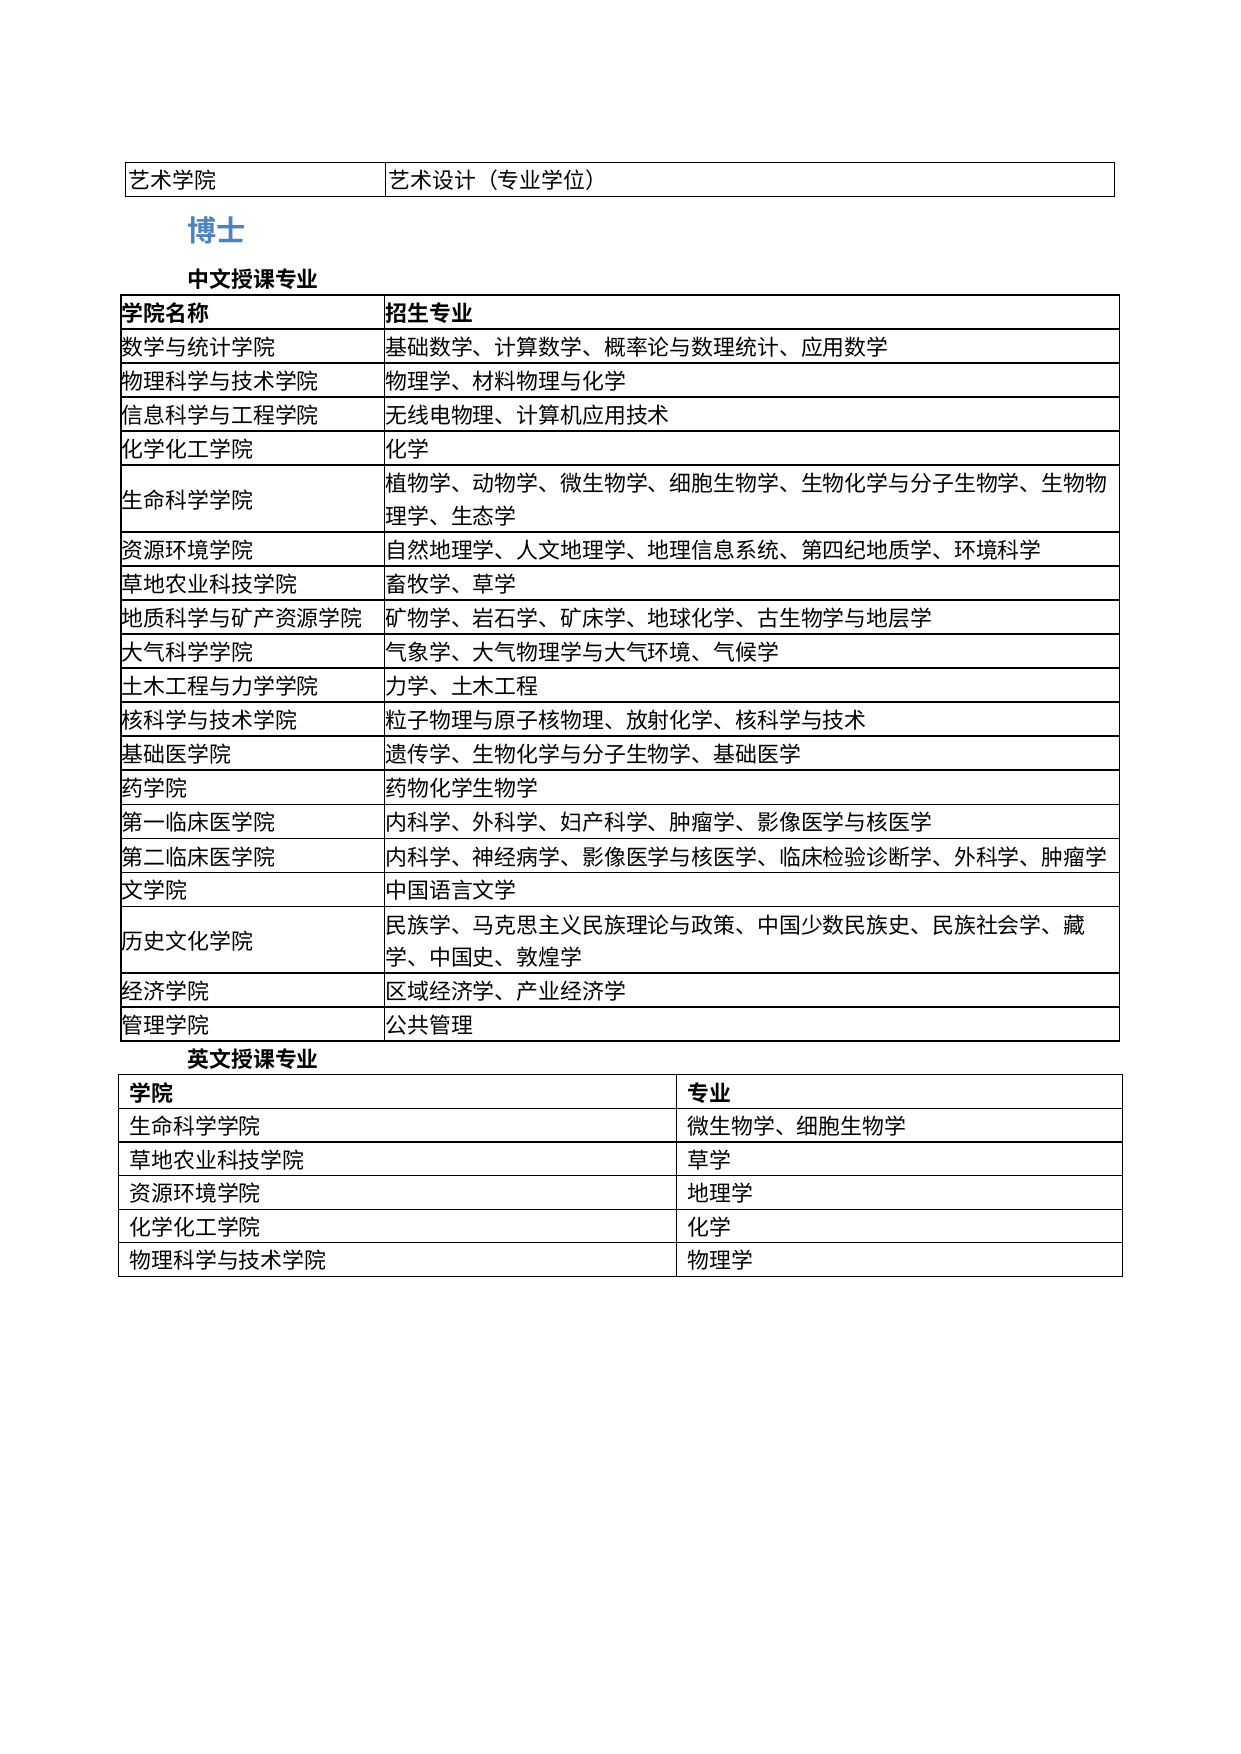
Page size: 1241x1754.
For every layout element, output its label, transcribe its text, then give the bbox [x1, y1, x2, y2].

table_cell 物理科学与技术学院 [119, 1243, 676, 1276]
table_cell 经济学院 [122, 974, 384, 1006]
table_cell 艺术学院 [126, 163, 385, 196]
table_cell 草学 [677, 1143, 1122, 1175]
table_cell 生命科学学院 [122, 466, 384, 531]
table_cell 区域经济学、产业经济学 [385, 974, 1119, 1006]
table_cell 核科学与技术学院 [122, 703, 384, 735]
table_cell 资源环境学院 [122, 533, 384, 565]
table_cell 自然地理学、人文地理学、地理信息系统、第四纪地质学、环境科学 [385, 533, 1119, 565]
table_cell 草地农业科技学院 [119, 1143, 676, 1175]
text 中文授课专业 [187, 262, 1053, 294]
table_cell 信息科学与工程学院 [122, 398, 384, 430]
table_cell 草地农业科技学院 [122, 567, 384, 599]
table_cell 化学化工学院 [119, 1210, 676, 1242]
table_cell 公共管理 [385, 1008, 1119, 1040]
table_cell 畜牧学、草学 [385, 567, 1119, 599]
table_header 学院 [119, 1075, 676, 1108]
table_cell 植物学、动物学、微生物学、细胞生物学、生物化学与分子生物学、生物物理学、生态学 [385, 466, 1119, 531]
table_cell 管理学院 [122, 1008, 384, 1040]
table_cell 化学 [385, 432, 1119, 464]
table_cell 力学、土木工程 [385, 669, 1119, 701]
table_cell 化学化工学院 [122, 432, 384, 464]
table_cell 大气科学学院 [122, 635, 384, 667]
table_cell 资源环境学院 [119, 1176, 676, 1208]
table_cell 物理学、材料物理与化学 [385, 364, 1119, 396]
table_cell 第一临床医学院 [122, 805, 384, 837]
table_cell 粒子物理与原子核物理、放射化学、核科学与技术 [385, 703, 1119, 735]
table_cell 药物化学生物学 [385, 771, 1119, 803]
table_cell 数学与统计学院 [122, 330, 384, 362]
table_cell 化学 [677, 1210, 1122, 1242]
table_cell 基础医学院 [122, 737, 384, 769]
table_cell 气象学、大气物理学与大气环境、气候学 [385, 635, 1119, 667]
table_header 学院名称 [122, 296, 384, 328]
table_cell 矿物学、岩石学、矿床学、地球化学、古生物学与地层学 [385, 601, 1119, 633]
table_cell 物理科学与技术学院 [122, 364, 384, 396]
table_cell 艺术设计（专业学位） [386, 163, 1114, 196]
table_cell 地理学 [677, 1176, 1122, 1208]
table_cell 文学院 [122, 873, 384, 906]
table_cell 历史文化学院 [122, 907, 384, 972]
text 博士 [187, 197, 1053, 262]
text 英文授课专业 [187, 1042, 1053, 1074]
table_cell 微生物学、细胞生物学 [677, 1109, 1122, 1141]
table_cell 遗传学、生物化学与分子生物学、基础医学 [385, 737, 1119, 769]
table_cell 基础数学、计算数学、概率论与数理统计、应用数学 [385, 330, 1119, 362]
table_cell 民族学、马克思主义民族理论与政策、中国少数民族史、民族社会学、藏学、中国史、敦煌学 [385, 907, 1119, 972]
table_cell 土木工程与力学学院 [122, 669, 384, 701]
table_header 招生专业 [385, 296, 1119, 328]
table_header 专业 [677, 1075, 1122, 1108]
table_cell 生命科学学院 [119, 1109, 676, 1141]
table_cell 药学院 [122, 771, 384, 803]
table_cell 内科学、神经病学、影像医学与核医学、临床检验诊断学、外科学、肿瘤学 [385, 839, 1119, 872]
table_cell 地质科学与矿产资源学院 [122, 601, 384, 633]
table_cell 内科学、外科学、妇产科学、肿瘤学、影像医学与核医学 [385, 805, 1119, 837]
table_cell 第二临床医学院 [122, 839, 384, 872]
table_cell 物理学 [677, 1243, 1122, 1276]
table_cell 中国语言文学 [385, 873, 1119, 906]
table_cell 无线电物理、计算机应用技术 [385, 398, 1119, 430]
